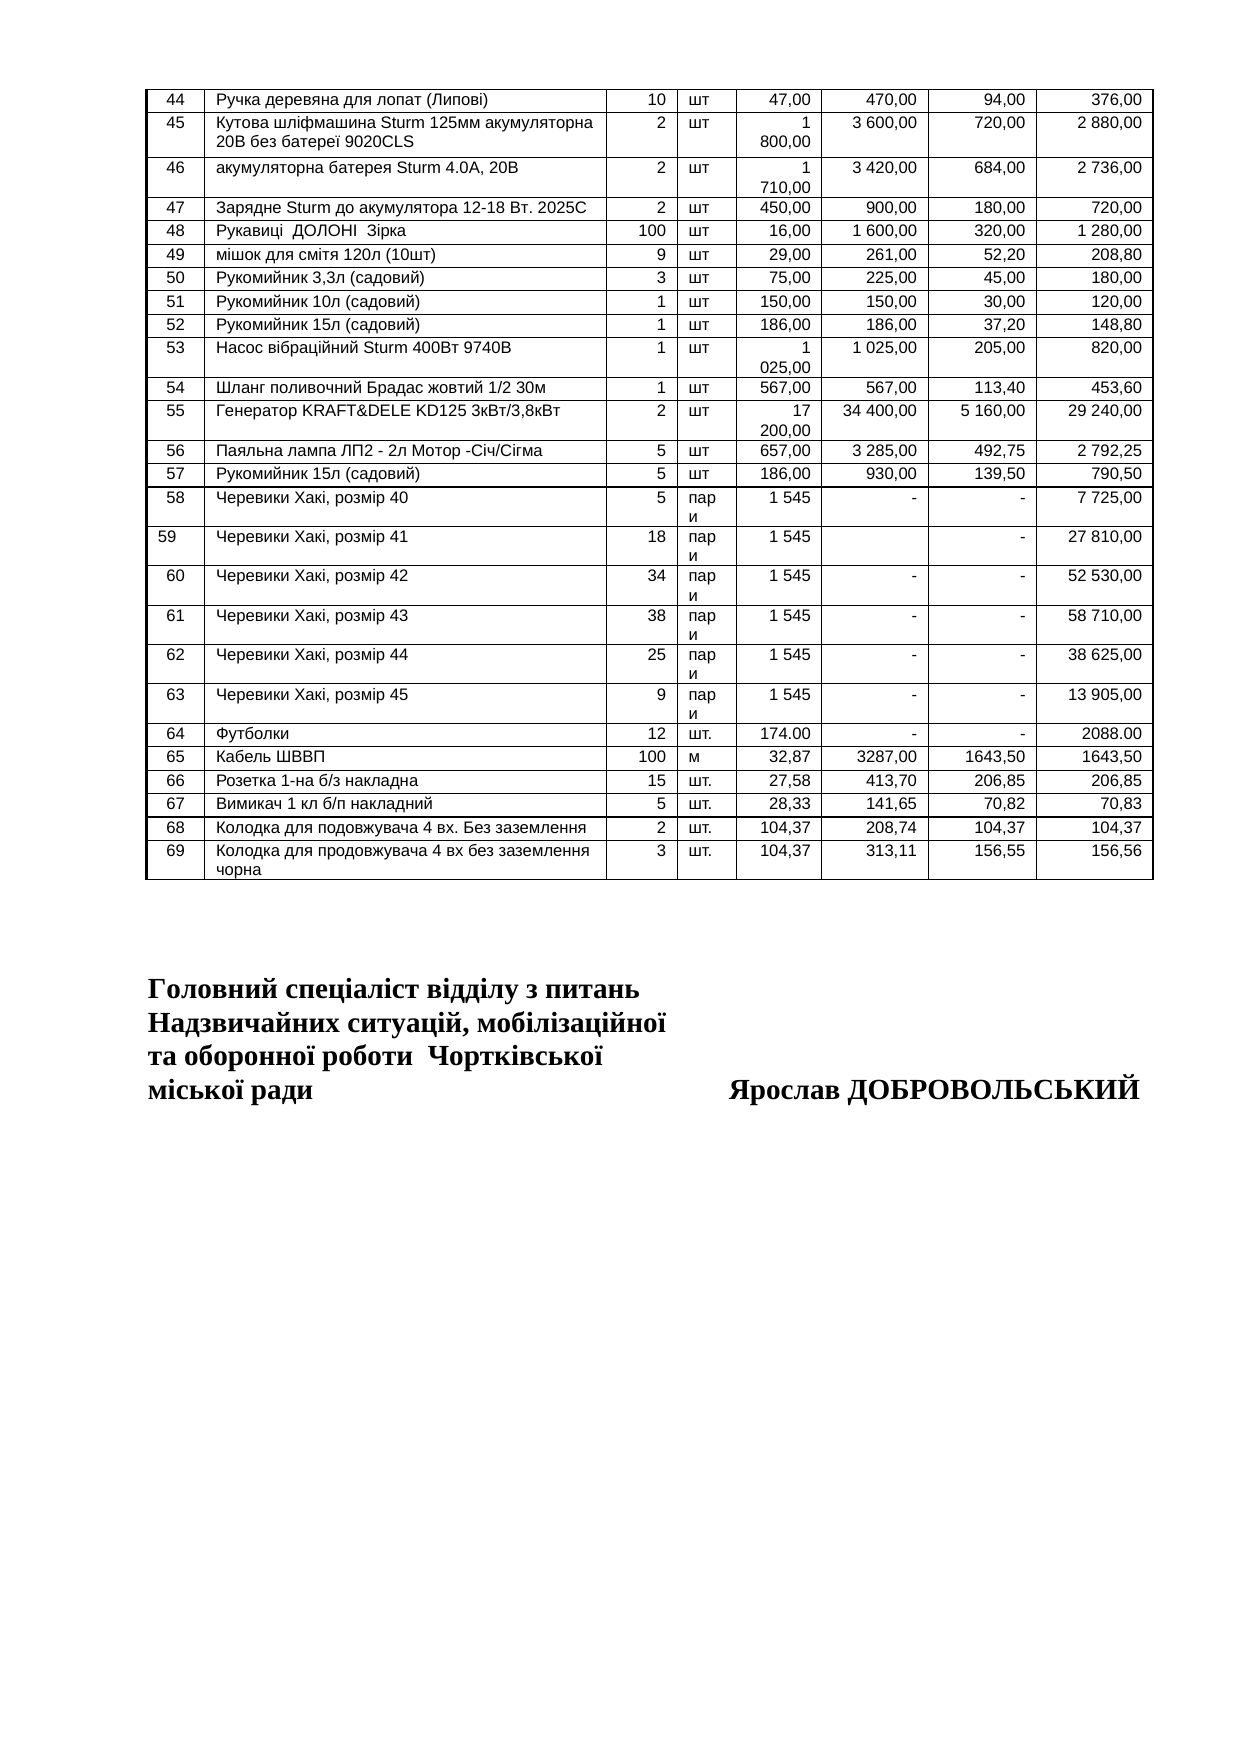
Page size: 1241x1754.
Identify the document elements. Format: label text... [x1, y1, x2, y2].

table_cell 3 420,00 [822, 158, 928, 197]
table_cell 900,00 [822, 198, 928, 220]
table_cell 100 [607, 747, 677, 769]
table_cell 186,00 [737, 315, 821, 337]
table_cell шт. [678, 771, 736, 793]
table_cell 52 [148, 315, 204, 337]
table_cell Рукомийник 10л (садовий) [205, 291, 606, 314]
table_cell 720,00 [929, 113, 1036, 157]
table_cell 156,55 [929, 841, 1036, 879]
table_cell 18 [607, 527, 677, 565]
table_cell 186,00 [737, 464, 821, 486]
table_cell 1 545 [737, 684, 821, 723]
table_cell 2 880,00 [1037, 113, 1152, 157]
table_cell 100 [607, 221, 677, 243]
table_cell - [822, 606, 928, 644]
table_cell Вимикач 1 кл б/п накладний [205, 794, 606, 816]
table_cell 38 625,00 [1037, 645, 1152, 683]
table_cell шт. [678, 841, 736, 879]
table_cell пари [678, 488, 736, 526]
table_cell - [822, 488, 928, 526]
table_cell 5 [607, 488, 677, 526]
table_cell 1 545 [737, 606, 821, 644]
table_cell 567,00 [737, 378, 821, 400]
table_cell 208,74 [822, 818, 928, 840]
table_cell 1 710,00 [737, 158, 821, 197]
table_cell 12 [607, 724, 677, 746]
table_cell 60 [148, 566, 204, 604]
table_cell 49 [148, 245, 204, 267]
table_cell Черевики Хакі, розмір 41 [205, 527, 606, 565]
table_cell 150,00 [737, 291, 821, 314]
table_cell пари [678, 645, 736, 683]
table_cell 25 [607, 645, 677, 683]
table_cell 1 545 [737, 488, 821, 526]
table_cell 3 285,00 [822, 441, 928, 463]
table_cell 2 [607, 198, 677, 220]
table_cell 180,00 [929, 198, 1036, 220]
table_cell 1643,50 [929, 747, 1036, 769]
table_cell Колодка для подовжувача 4 вх. Без заземлення [205, 818, 606, 840]
table_cell Рукомийник 15л (садовий) [205, 315, 606, 337]
table_cell 13 905,00 [1037, 684, 1152, 723]
table_cell 376,00 [1037, 90, 1152, 112]
table_cell Черевики Хакі, розмір 40 [205, 488, 606, 526]
table_cell 63 [148, 684, 204, 723]
table_cell 104,37 [737, 818, 821, 840]
table_cell 413,70 [822, 771, 928, 793]
table_cell 313,11 [822, 841, 928, 879]
table_cell 27,58 [737, 771, 821, 793]
table_cell 30,00 [929, 291, 1036, 314]
table_cell - [929, 488, 1036, 526]
table_cell 58 710,00 [1037, 606, 1152, 644]
table_cell 28,33 [737, 794, 821, 816]
table_cell 29,00 [737, 245, 821, 267]
table_cell 59 [148, 527, 204, 565]
table_cell Генератор KRAFT&DELE KD125 3кВт/3,8кВт [205, 401, 606, 439]
table_cell 29 240,00 [1037, 401, 1152, 439]
table_cell 2 [607, 158, 677, 197]
table_cell - [929, 527, 1036, 565]
table_cell - [822, 724, 928, 746]
table_cell 930,00 [822, 464, 928, 486]
table_cell Ручка деревяна для лопат (Липові) [205, 90, 606, 112]
table_cell шт [678, 221, 736, 243]
table_cell шт [678, 113, 736, 157]
table_cell 66 [148, 771, 204, 793]
table_cell 156,56 [1037, 841, 1152, 879]
table_cell 206,85 [929, 771, 1036, 793]
table_cell 113,40 [929, 378, 1036, 400]
table_cell 657,00 [737, 441, 821, 463]
table_cell 180,00 [1037, 268, 1152, 290]
table_cell 150,00 [822, 291, 928, 314]
table_cell 47 [148, 198, 204, 220]
table_cell - [929, 684, 1036, 723]
table_cell 37,20 [929, 315, 1036, 337]
table_cell 64 [148, 724, 204, 746]
text та оборонної роботи Чортківської [148, 1038, 1152, 1072]
table_cell 45 [148, 113, 204, 157]
table_cell 94,00 [929, 90, 1036, 112]
table_cell 32,87 [737, 747, 821, 769]
table_cell пари [678, 684, 736, 723]
table_cell шт [678, 245, 736, 267]
table_cell 1 025,00 [822, 338, 928, 377]
table_cell 27 810,00 [1037, 527, 1152, 565]
table_cell 61 [148, 606, 204, 644]
table_cell - [929, 645, 1036, 683]
table_cell 1 280,00 [1037, 221, 1152, 243]
table_cell - [822, 645, 928, 683]
table_cell - [822, 566, 928, 604]
table_cell 15 [607, 771, 677, 793]
table_cell 186,00 [822, 315, 928, 337]
table_cell мішок для смітя 120л (10шт) [205, 245, 606, 267]
table_cell 225,00 [822, 268, 928, 290]
table_cell Зарядне Sturm до акумулятора 12-18 Вт. 2025C [205, 198, 606, 220]
table_cell 17 200,00 [737, 401, 821, 439]
table_cell 48 [148, 221, 204, 243]
table_cell 104,37 [929, 818, 1036, 840]
table_cell Черевики Хакі, розмір 45 [205, 684, 606, 723]
table_cell 50 [148, 268, 204, 290]
table_cell 206,85 [1037, 771, 1152, 793]
table_cell 58 [148, 488, 204, 526]
table_cell шт. [678, 794, 736, 816]
table_cell шт. [678, 818, 736, 840]
table_cell 1 [607, 378, 677, 400]
table_cell Рукомийник 3,3л (садовий) [205, 268, 606, 290]
table_cell 320,00 [929, 221, 1036, 243]
table_cell 208,80 [1037, 245, 1152, 267]
table_cell 53 [148, 338, 204, 377]
table_cell - [929, 606, 1036, 644]
table_cell 52 530,00 [1037, 566, 1152, 604]
table_cell - [822, 684, 928, 723]
table_cell пари [678, 606, 736, 644]
table_cell пари [678, 527, 736, 565]
table_cell Розетка 1-на б/з накладна [205, 771, 606, 793]
table_cell 16,00 [737, 221, 821, 243]
table_cell 1643,50 [1037, 747, 1152, 769]
table_cell Черевики Хакі, розмір 43 [205, 606, 606, 644]
table_cell 34 [607, 566, 677, 604]
table_cell 3 [607, 268, 677, 290]
table_cell 104,37 [737, 841, 821, 879]
table_cell шт [678, 90, 736, 112]
table_cell 1 545 [737, 645, 821, 683]
table_cell Черевики Хакі, розмір 42 [205, 566, 606, 604]
table_cell 684,00 [929, 158, 1036, 197]
table_cell 5 [607, 441, 677, 463]
table_cell шт [678, 464, 736, 486]
table_cell 1 [607, 315, 677, 337]
table_cell 1 545 [737, 527, 821, 565]
table_cell 65 [148, 747, 204, 769]
table_cell шт [678, 291, 736, 314]
table_cell Колодка для продовжувача 4 вх без заземлення чорна [205, 841, 606, 879]
table_cell 450,00 [737, 198, 821, 220]
table_cell 1 800,00 [737, 113, 821, 157]
table_cell 3 600,00 [822, 113, 928, 157]
table_cell Насос вібраційний Sturm 400Вт 9740В [205, 338, 606, 377]
table_cell шт [678, 401, 736, 439]
table_cell 567,00 [822, 378, 928, 400]
table_cell 2 [607, 401, 677, 439]
text Головний спеціаліст відділу з питань [148, 971, 1152, 1005]
table_cell 1 [607, 291, 677, 314]
text міської ради Ярослав ДОБРОВОЛЬСЬКИЙ [148, 1072, 1152, 1105]
table_cell шт [678, 268, 736, 290]
table_cell 5 [607, 464, 677, 486]
table_cell шт. [678, 724, 736, 746]
table_cell 38 [607, 606, 677, 644]
table_cell 68 [148, 818, 204, 840]
table_cell 46 [148, 158, 204, 197]
table_cell Черевики Хакі, розмір 44 [205, 645, 606, 683]
table_cell 70,83 [1037, 794, 1152, 816]
table_cell акумуляторна батерея Sturm 4.0A, 20В [205, 158, 606, 197]
table_cell 47,00 [737, 90, 821, 112]
table_cell 69 [148, 841, 204, 879]
table_cell 470,00 [822, 90, 928, 112]
table_cell шт [678, 338, 736, 377]
table_cell 5 [607, 794, 677, 816]
table_cell 2 [607, 113, 677, 157]
table_cell 2 [607, 818, 677, 840]
table_cell 1 600,00 [822, 221, 928, 243]
table_cell 67 [148, 794, 204, 816]
table_cell 57 [148, 464, 204, 486]
table_cell 9 [607, 245, 677, 267]
table_cell Кутова шліфмашина Sturm 125мм акумуляторна 20В без батереї 9020CLS [205, 113, 606, 157]
table_cell 7 725,00 [1037, 488, 1152, 526]
table_cell 2 736,00 [1037, 158, 1152, 197]
table_cell шт [678, 315, 736, 337]
table_cell 104,37 [1037, 818, 1152, 840]
table_cell 45,00 [929, 268, 1036, 290]
table_cell 174.00 [737, 724, 821, 746]
table_cell Кабель ШВВП [205, 747, 606, 769]
table_cell 55 [148, 401, 204, 439]
text Надзвичайних ситуацій, мобілізаційної [148, 1005, 1152, 1038]
table_cell 205,00 [929, 338, 1036, 377]
table_cell 1 545 [737, 566, 821, 604]
table_cell шт [678, 198, 736, 220]
table_cell 3287,00 [822, 747, 928, 769]
table_cell - [929, 724, 1036, 746]
table_cell Футболки [205, 724, 606, 746]
table_cell 5 160,00 [929, 401, 1036, 439]
table_cell 54 [148, 378, 204, 400]
table_cell 56 [148, 441, 204, 463]
table_cell шт [678, 158, 736, 197]
table_cell пари [678, 566, 736, 604]
table_cell 720,00 [1037, 198, 1152, 220]
table_cell 75,00 [737, 268, 821, 290]
table_cell 120,00 [1037, 291, 1152, 314]
table_cell 820,00 [1037, 338, 1152, 377]
table_cell 3 [607, 841, 677, 879]
table_cell Шланг поливочний Брадас жовтий 1/2 30м [205, 378, 606, 400]
table_cell 148,80 [1037, 315, 1152, 337]
table_cell 453,60 [1037, 378, 1152, 400]
table_cell 70,82 [929, 794, 1036, 816]
table_cell Рукавиці ДОЛОНІ Зірка [205, 221, 606, 243]
table_cell 1 [607, 338, 677, 377]
table_cell 44 [148, 90, 204, 112]
table_cell 141,65 [822, 794, 928, 816]
table_cell [822, 527, 928, 565]
table_cell 261,00 [822, 245, 928, 267]
table_cell шт [678, 378, 736, 400]
table_cell Паяльна лампа ЛП2 - 2л Мотор -Січ/Сігма [205, 441, 606, 463]
table_cell 492,75 [929, 441, 1036, 463]
table_cell 790,50 [1037, 464, 1152, 486]
table_cell 62 [148, 645, 204, 683]
table_cell 51 [148, 291, 204, 314]
table_cell Рукомийник 15л (садовий) [205, 464, 606, 486]
table_cell 52,20 [929, 245, 1036, 267]
table_cell 10 [607, 90, 677, 112]
table_cell 1 025,00 [737, 338, 821, 377]
table_cell 34 400,00 [822, 401, 928, 439]
table_cell 9 [607, 684, 677, 723]
table_cell 139,50 [929, 464, 1036, 486]
table_cell шт [678, 441, 736, 463]
table_cell м [678, 747, 736, 769]
table_cell 2 792,25 [1037, 441, 1152, 463]
table_cell 2088.00 [1037, 724, 1152, 746]
table_cell - [929, 566, 1036, 604]
